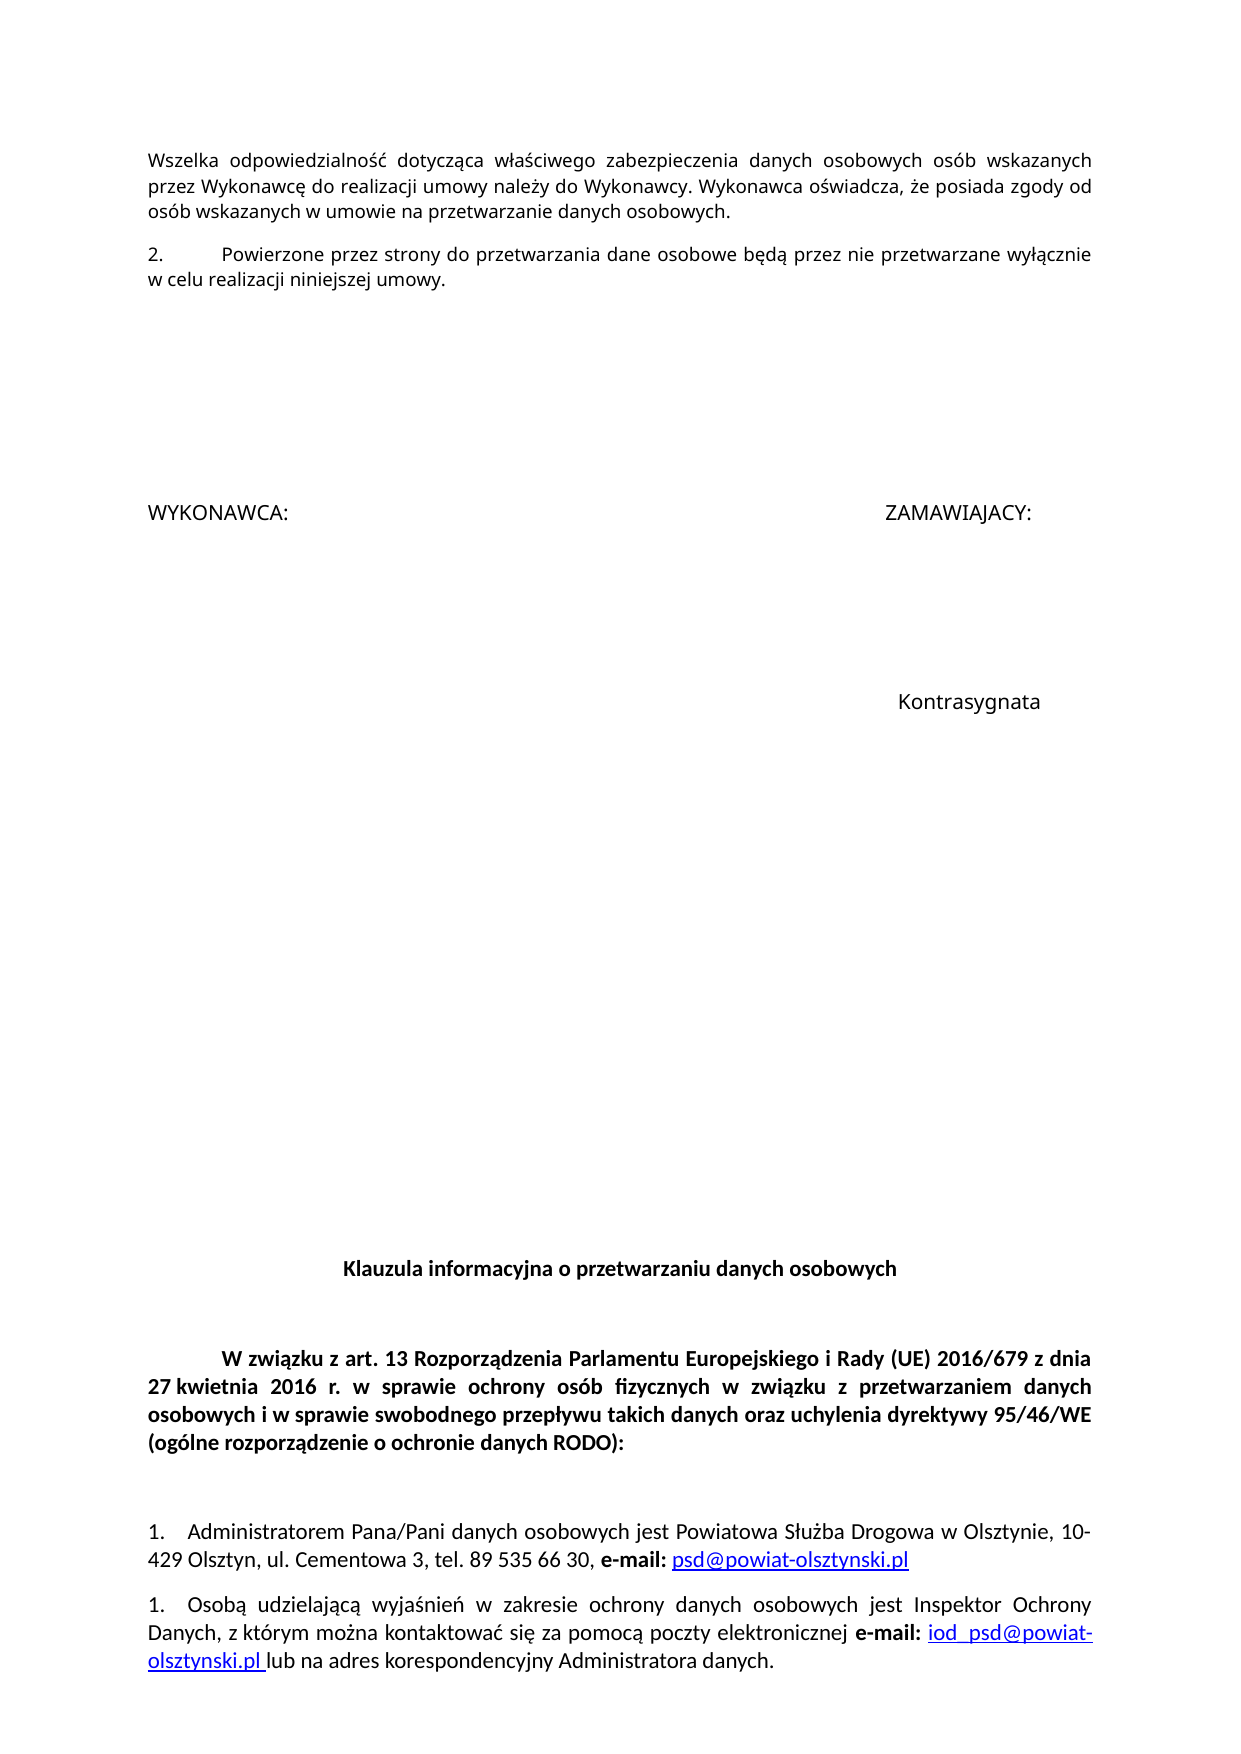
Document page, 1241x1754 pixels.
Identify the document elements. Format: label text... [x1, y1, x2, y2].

list Osobą udzielającą wyjaśnień w zakresie ochrony danych osobowych jest Inspektor Ochrony Danych, z którym można kontaktować się za pomocą poczty elektronicznej e-mail: iod_psd@powiat-olsztynski.pl lub na adres korespondencyjny Administratora danych. [148, 1590, 1093, 1674]
text Klauzula informacyjna o przetwarzaniu danych osobowych [148, 1254, 1093, 1282]
text W związku z art. 13 Rozporządzenia Parlamentu Europejskiego i Rady (UE) 2016/679 z dnia 27 kwietnia 2016 r. w sprawie ochrony osób fizycznych w związku z przetwarzaniem danych osobowych i w sprawie swobodnego przepływu takich danych oraz uchylenia dyrektywy 95/46/WE (ogólne rozporządzenie o ochronie danych RODO): [148, 1344, 1093, 1456]
list Administratorem Pana/Pani danych osobowych jest Powiatowa Służba Drogowa w Olsztynie, 10-429 Olsztyn, ul. Cementowa 3, tel. 89 535 66 30, e-mail: psd@powiat-olsztynski.pl [148, 1517, 1093, 1573]
text Kontrasygnata [823, 687, 1093, 715]
text WYKONAWCA: ZAMAWIAJACY: [148, 498, 1093, 526]
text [148, 148, 1093, 224]
text 2. Powierzone przez strony do przetwarzania dane osobowe będą przez nie przetwarzane wyłącznie w celu realizacji niniejszej umowy. [148, 241, 1093, 292]
